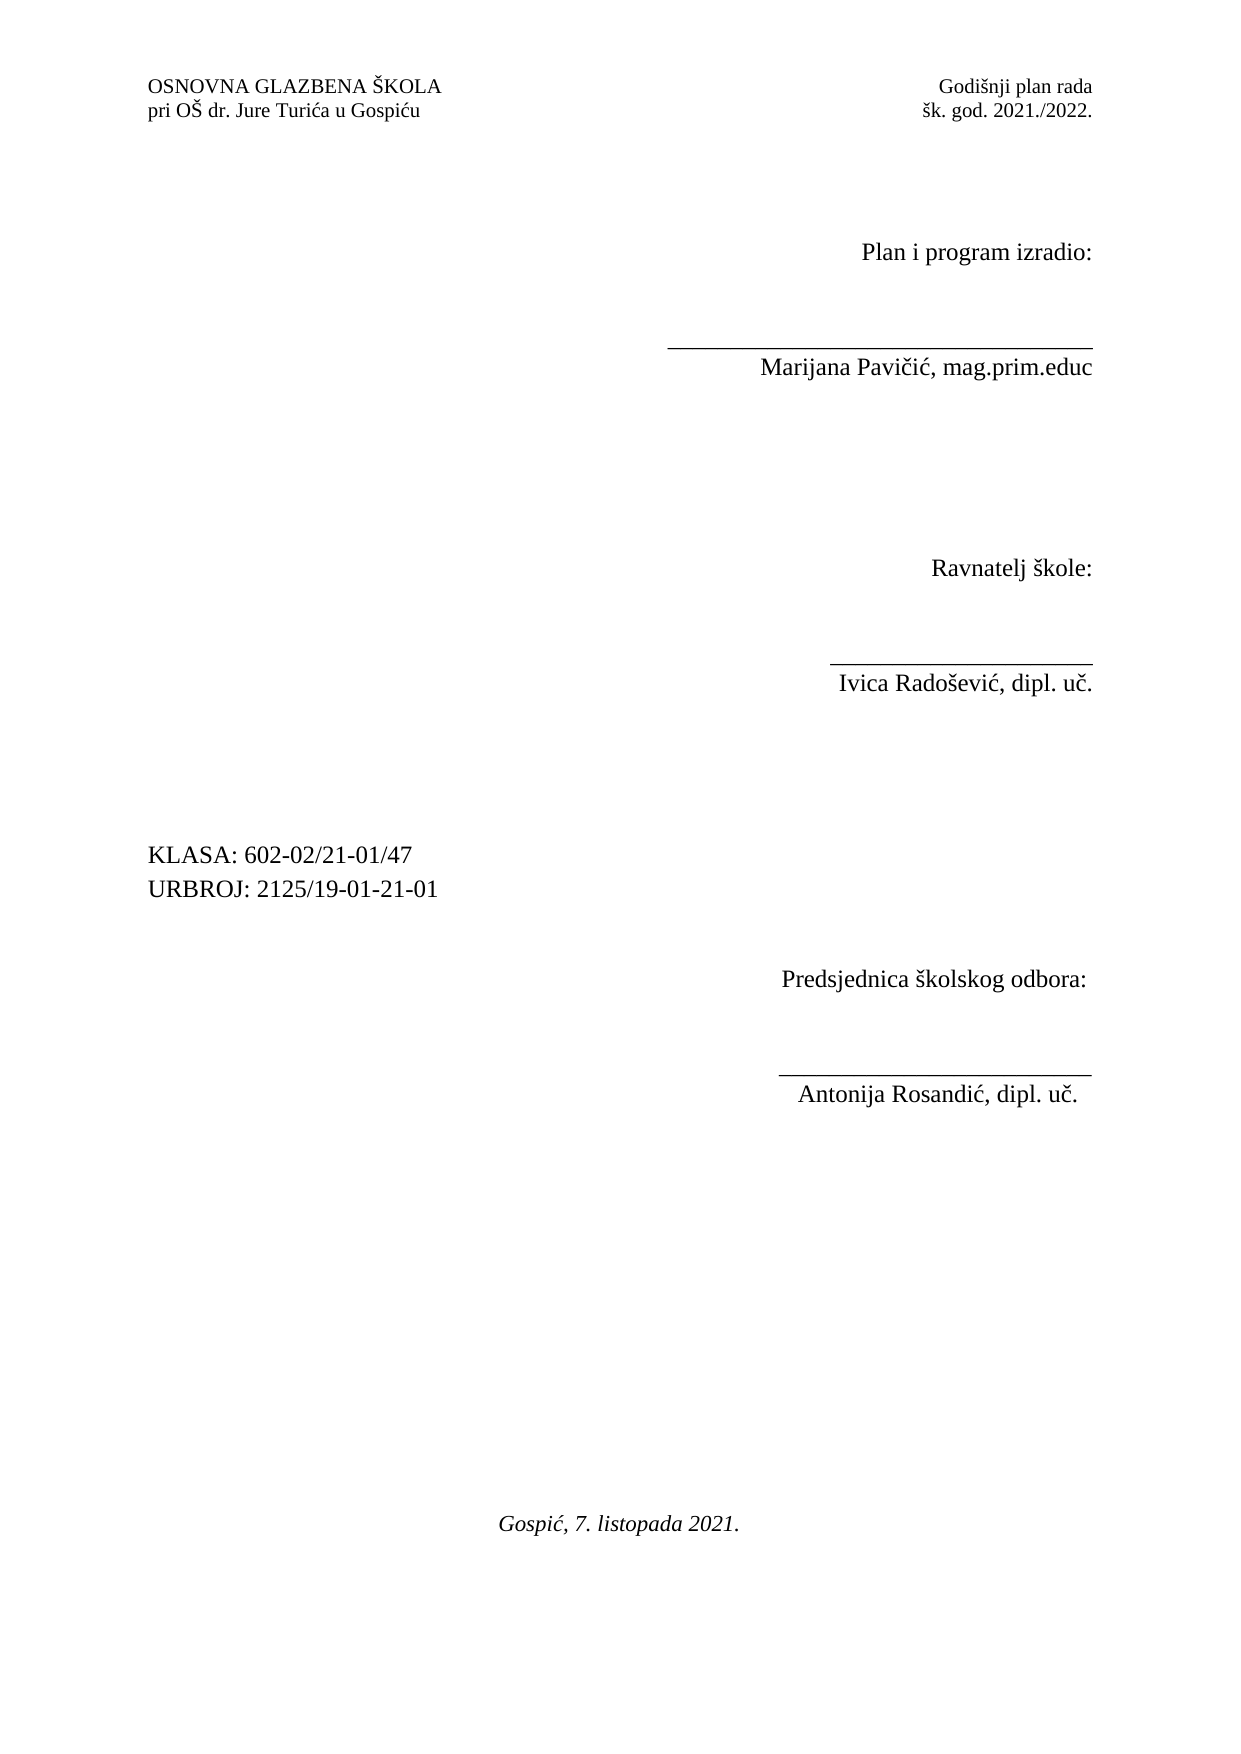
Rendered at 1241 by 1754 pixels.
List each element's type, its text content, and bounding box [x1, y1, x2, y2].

text __________________________________ [148, 323, 1093, 352]
text Ravnatelj škole: [148, 553, 1093, 582]
text Predsjednica školskog odbora: [148, 964, 1093, 993]
text Gospić, 7. listopada 2021. [148, 1510, 1093, 1537]
text Plan i program izradio: [748, 237, 1093, 266]
text Marijana Pavičić, mag.prim.educ [148, 352, 1093, 381]
text Ivica Radošević, dipl. uč. [148, 668, 1093, 697]
text _____________________ [148, 639, 1093, 668]
text URBROJ: 2125/19-01-21-01 [148, 874, 1093, 902]
text _________________________ [148, 1050, 1093, 1079]
text Antonija Rosandić, dipl. uč. [748, 1079, 1093, 1108]
text KLASA: 602-02/21-01/47 [148, 841, 1093, 869]
